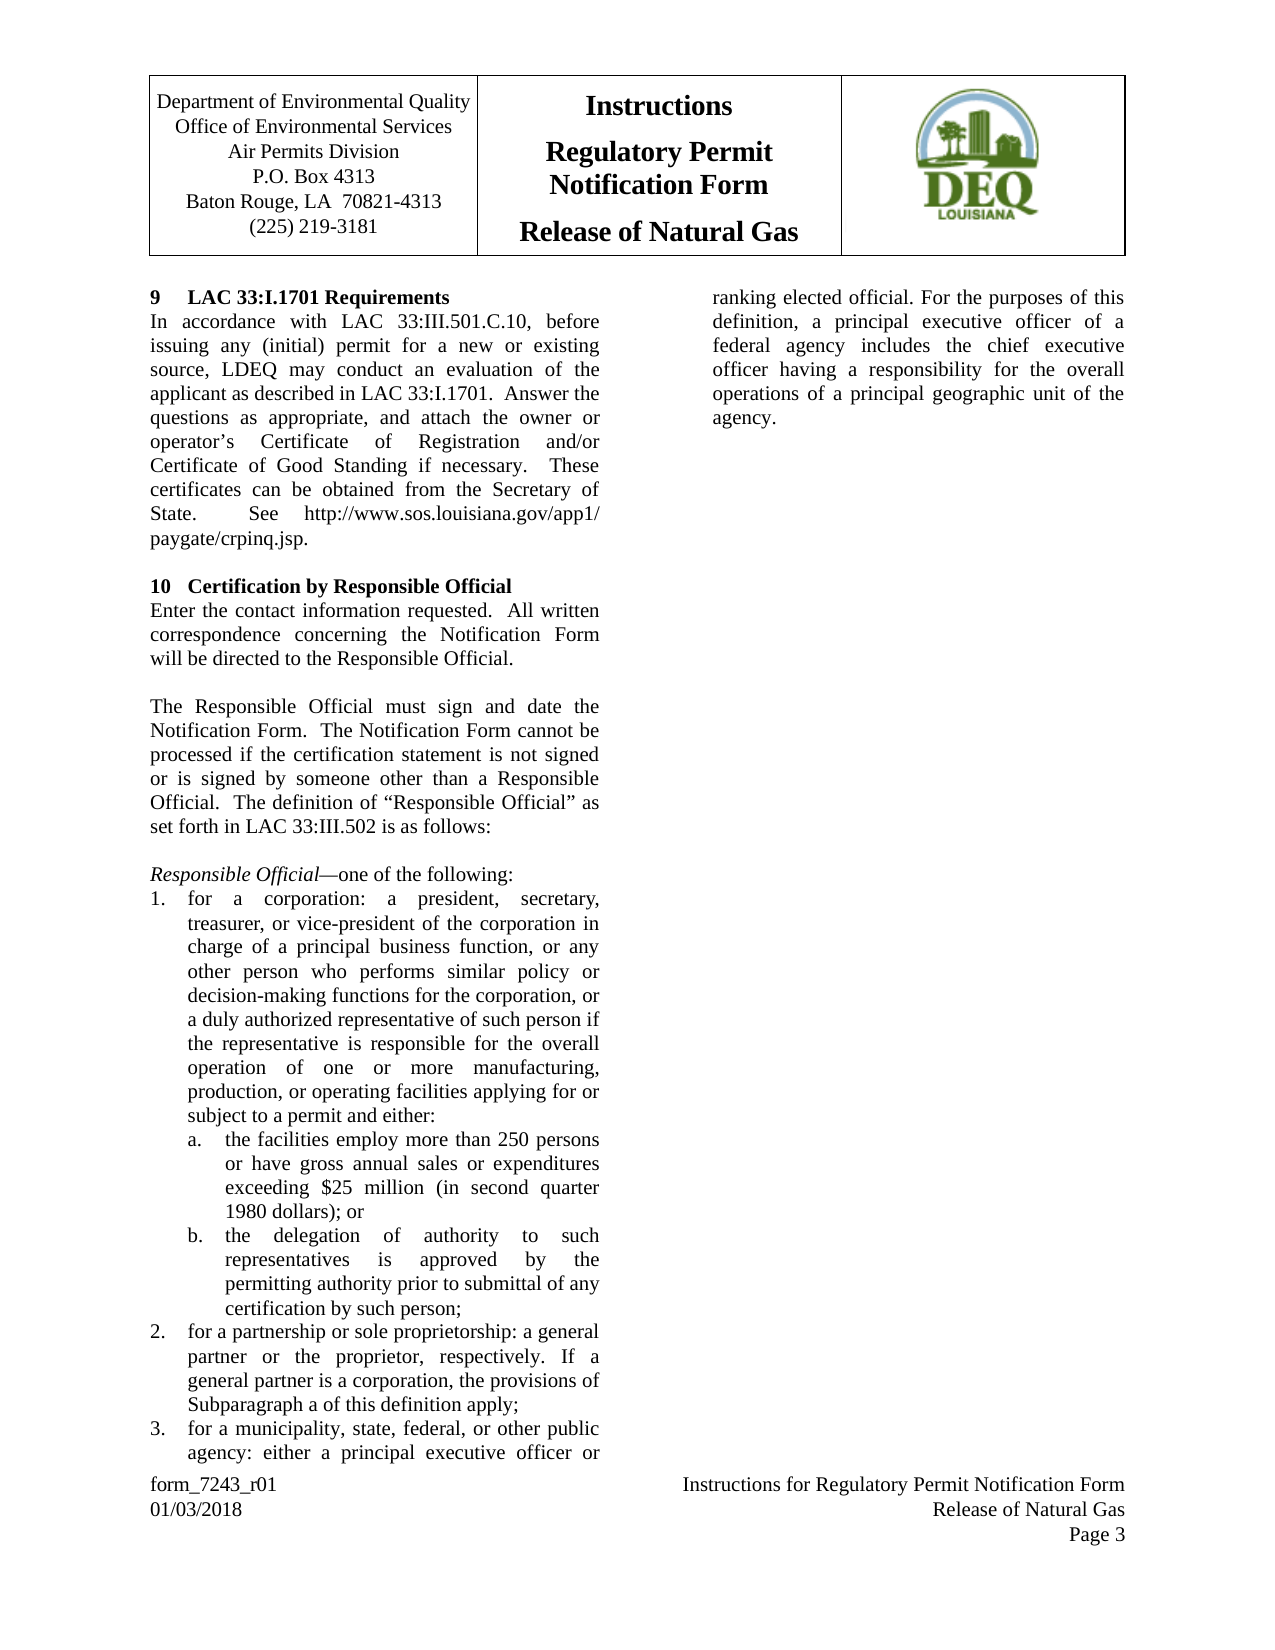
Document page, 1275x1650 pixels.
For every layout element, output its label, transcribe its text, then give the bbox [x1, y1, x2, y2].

list for a municipality, state, federal, or other public agency: either a principal executive officer or ranking elected official. For the purposes of this definition, a principal executive officer of a federal agency includes the chief executive officer having a responsibility for the overall operations of a principal geographic unit of the agency. [675, 285, 1125, 429]
list for a partnership or sole proprietorship: a general partner or the proprietor, respectively. If a general partner is a corporation, the provisions of Subparagraph a of this definition apply; [150, 1319, 600, 1416]
list the delegation of authority to such representatives is approved by the permitting authority prior to submittal of any certification by such person; [187, 1223, 600, 1319]
list Certification by Responsible Official [150, 573, 600, 598]
text The Responsible Official must sign and date the Notification Form. The Notification Form cannot be processed if the certification statement is not signed or is signed by someone other than a Responsible Official. The definition of “Responsible Official” as set forth in LAC 33:III.502 is as follows: [150, 694, 600, 838]
text Enter the contact information requested. All written correspondence concerning the Notification Form will be directed to the Responsible Official. [150, 598, 600, 670]
list for a corporation: a president, secretary, treasurer, or vice-president of the corporation in charge of a principal business function, or any other person who performs similar policy or decision-making functions for the corporation, or a duly authorized representative of such person if the representative is responsible for the overall operation of one or more manufacturing, production, or operating facilities applying for or subject to a permit and either: [150, 886, 600, 1127]
picture [845, 76, 1088, 234]
text In accordance with LAC 33:III.501.C.10, before issuing any (initial) permit for a new or existing source, LDEQ may conduct an evaluation of the applicant as described in LAC 33:I.1701. Answer the questions as appropriate, and attach the owner or operator’s Certificate of Registration and/or Certificate of Good Standing if necessary. These certificates can be obtained from the Secretary of State. See http://www.sos.louisiana.gov/app1/ paygate/crpinq.jsp. [150, 309, 600, 549]
list the facilities employ more than 250 persons or have gross annual sales or expenditures exceeding $25 million (in second quarter 1980 dollars); or [187, 1127, 600, 1223]
list for a municipality, state, federal, or other public agency: either a principal executive officer or ranking elected official. For the purposes of this definition, a principal executive officer of a federal agency includes the chief executive officer having a responsibility for the overall operations of a principal geographic unit of the agency. [150, 1416, 600, 1464]
list LAC 33:I.1701 Requirements [150, 285, 600, 309]
text Responsible Official—one of the following: [150, 862, 600, 886]
